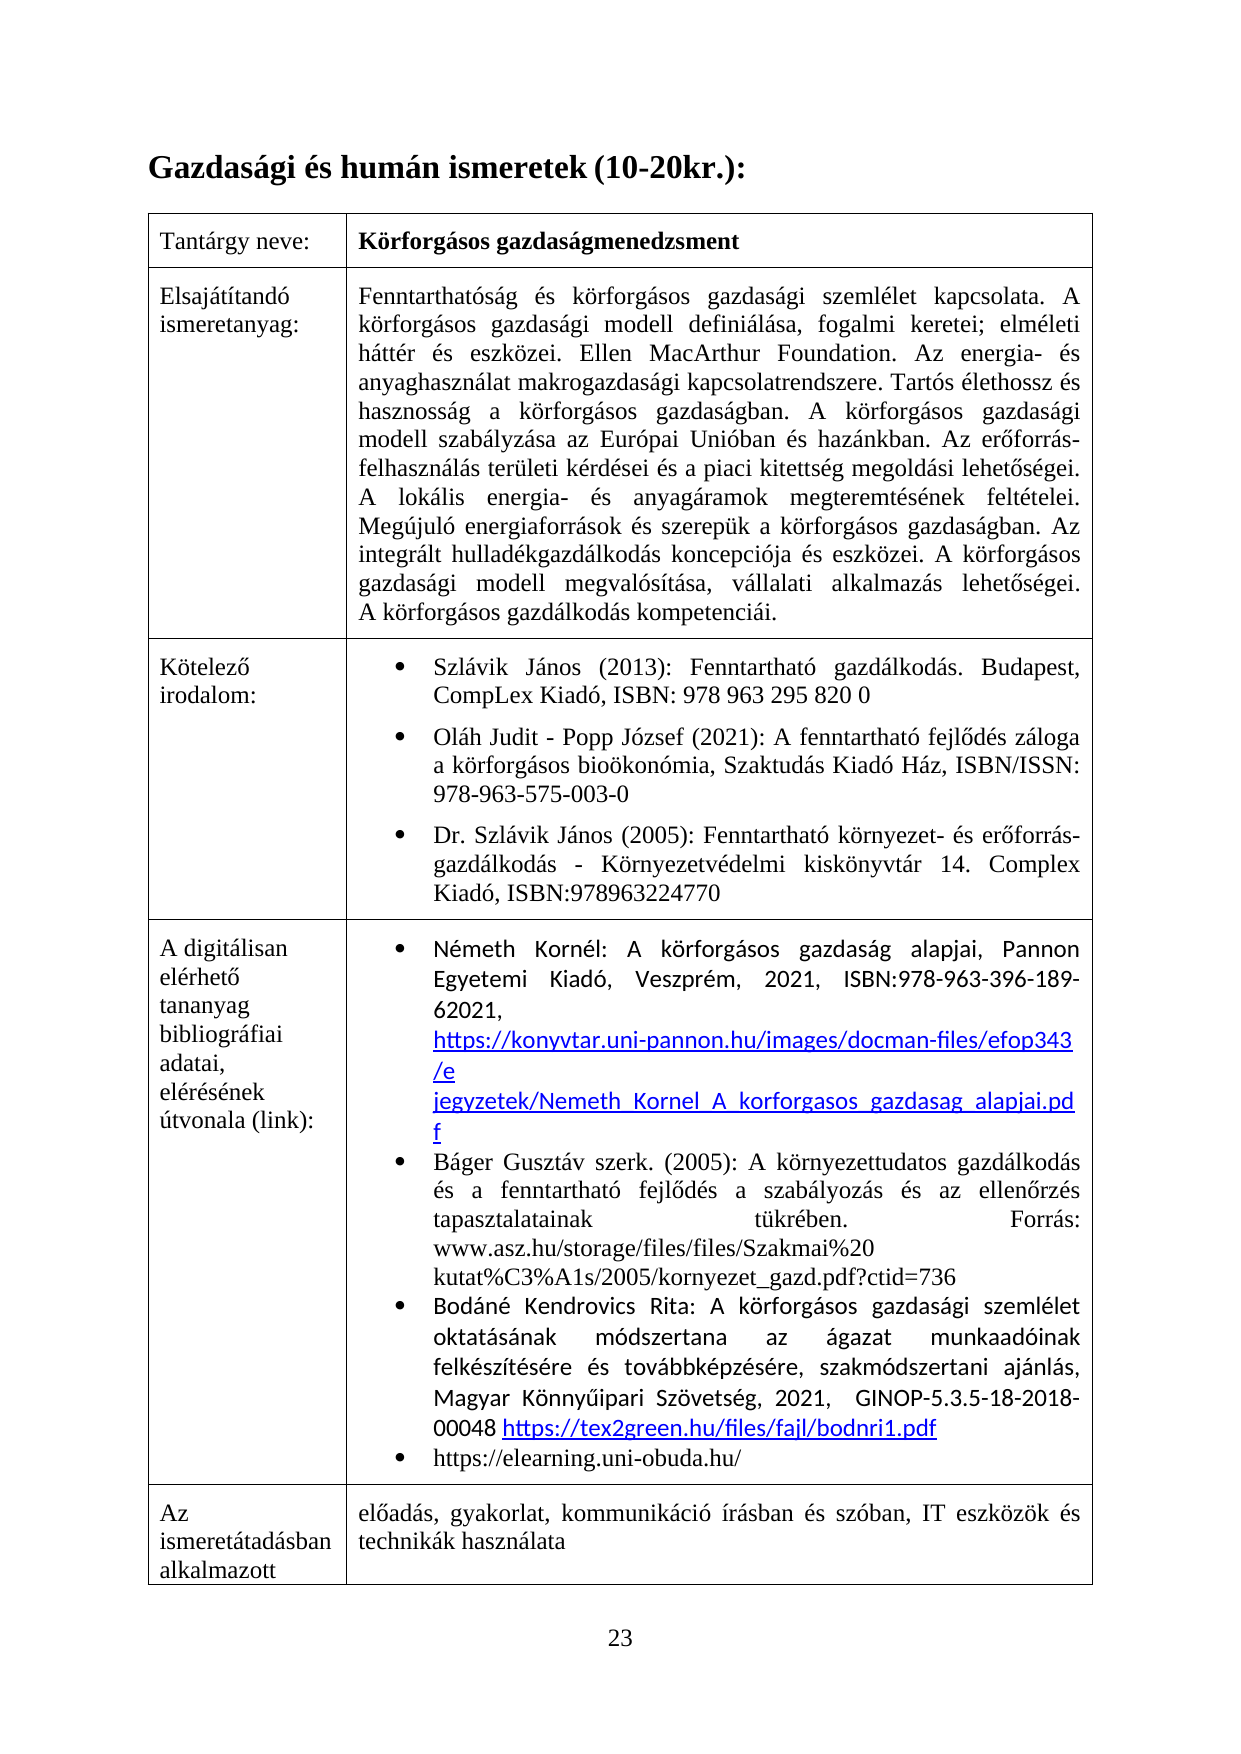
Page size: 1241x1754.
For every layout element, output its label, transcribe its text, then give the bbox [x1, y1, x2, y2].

table_cell Fenntarthatóság és körforgásos gazdasági szemlélet kapcsolata. A körforgásos gazdasági modell definiálása, fogalmi keretei; elméleti háttér és eszközei. Ellen MacArthur Foundation. Az energia- és anyaghasználat makrogazdasági kapcsolatrendszere. Tartós élethossz és hasznosság a körforgásos gazdaságban. A körforgásos gazdasági modell szabályzása az Európai Unióban és hazánkban. Az erőforrás-felhasználás területi kérdései és a piaci kitettség megoldási lehetőségei. A lokális energia- és anyagáramok megteremtésének feltételei. Megújuló energiaforrások és szerepük a körforgásos gazdaságban. Az integrált hulladékgazdálkodás koncepciója és eszközei. A körforgásos gazdasági modell megvalósítása, vállalati alkalmazás lehetőségei. A körforgásos gazdálkodás kompetenciái. [347, 268, 1092, 638]
table_header Körforgásos gazdaságmenedzsment [347, 214, 1092, 267]
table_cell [149, 1485, 346, 1584]
table_cell Németh Kornél: A körforgásos gazdaság alapjai, Pannon Egyetemi Kiadó, Veszprém, 2021, ISBN:978-963-396-189-62021, https://konyvtar.uni-pannon.hu/images/docman-files/efop343/e jegyzetek/Nemeth_Kornel_A_korforgasos_gazdasag_alapjai.pdf Báger Gusztáv szerk. (2005): A környezettudatos gazdálkodás és a fenntartható fejlődés a szabályozás és az ellenőrzés tapasztalatainak tükrében. Forrás: www.asz.hu/storage/files/files/Szakmai%20 kutat%C3%A1s/2005/kornyezet_gazd.pdf?ctid=736 Bodáné Kendrovics Rita: A körforgásos gazdasági szemlélet oktatásának módszertana az ágazat munkaadóinak felkészítésére és továbbképzésére, szakmódszertani ajánlás, Magyar Könnyűipari Szövetség, 2021, GINOP-5.3.5-18-2018-00048 https://tex2green.hu/files/fajl/bodnri1.pdf https://elearning.uni-obuda.hu/ [347, 920, 1092, 1484]
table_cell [347, 1485, 1092, 1584]
text Gazdasági és humán ismeretek (10-20kr.): [148, 148, 1093, 186]
table_cell A digitálisan elérhető tananyag bibliográfiai adatai, elérésének útvonala (link): [149, 920, 346, 1484]
table_header Tantárgy neve: [149, 214, 346, 267]
table_cell Kötelező irodalom: [149, 639, 346, 919]
table_cell Szlávik János (2013): Fenntartható gazdálkodás. Budapest, CompLex Kiadó, ISBN: 978 963 295 820 0 Oláh Judit - Popp József (2021): A fenntartható fejlődés záloga a körforgásos bioökonómia, Szaktudás Kiadó Ház, ISBN/ISSN: 978-963-575-003-0 Dr. Szlávik János (2005): Fenntartható környezet- és erőforrás-gazdálkodás - Környezetvédelmi kiskönyvtár 14. Complex Kiadó, ISBN:978963224770 [347, 639, 1092, 919]
table_cell Elsajátítandó ismeretanyag: [149, 268, 346, 638]
